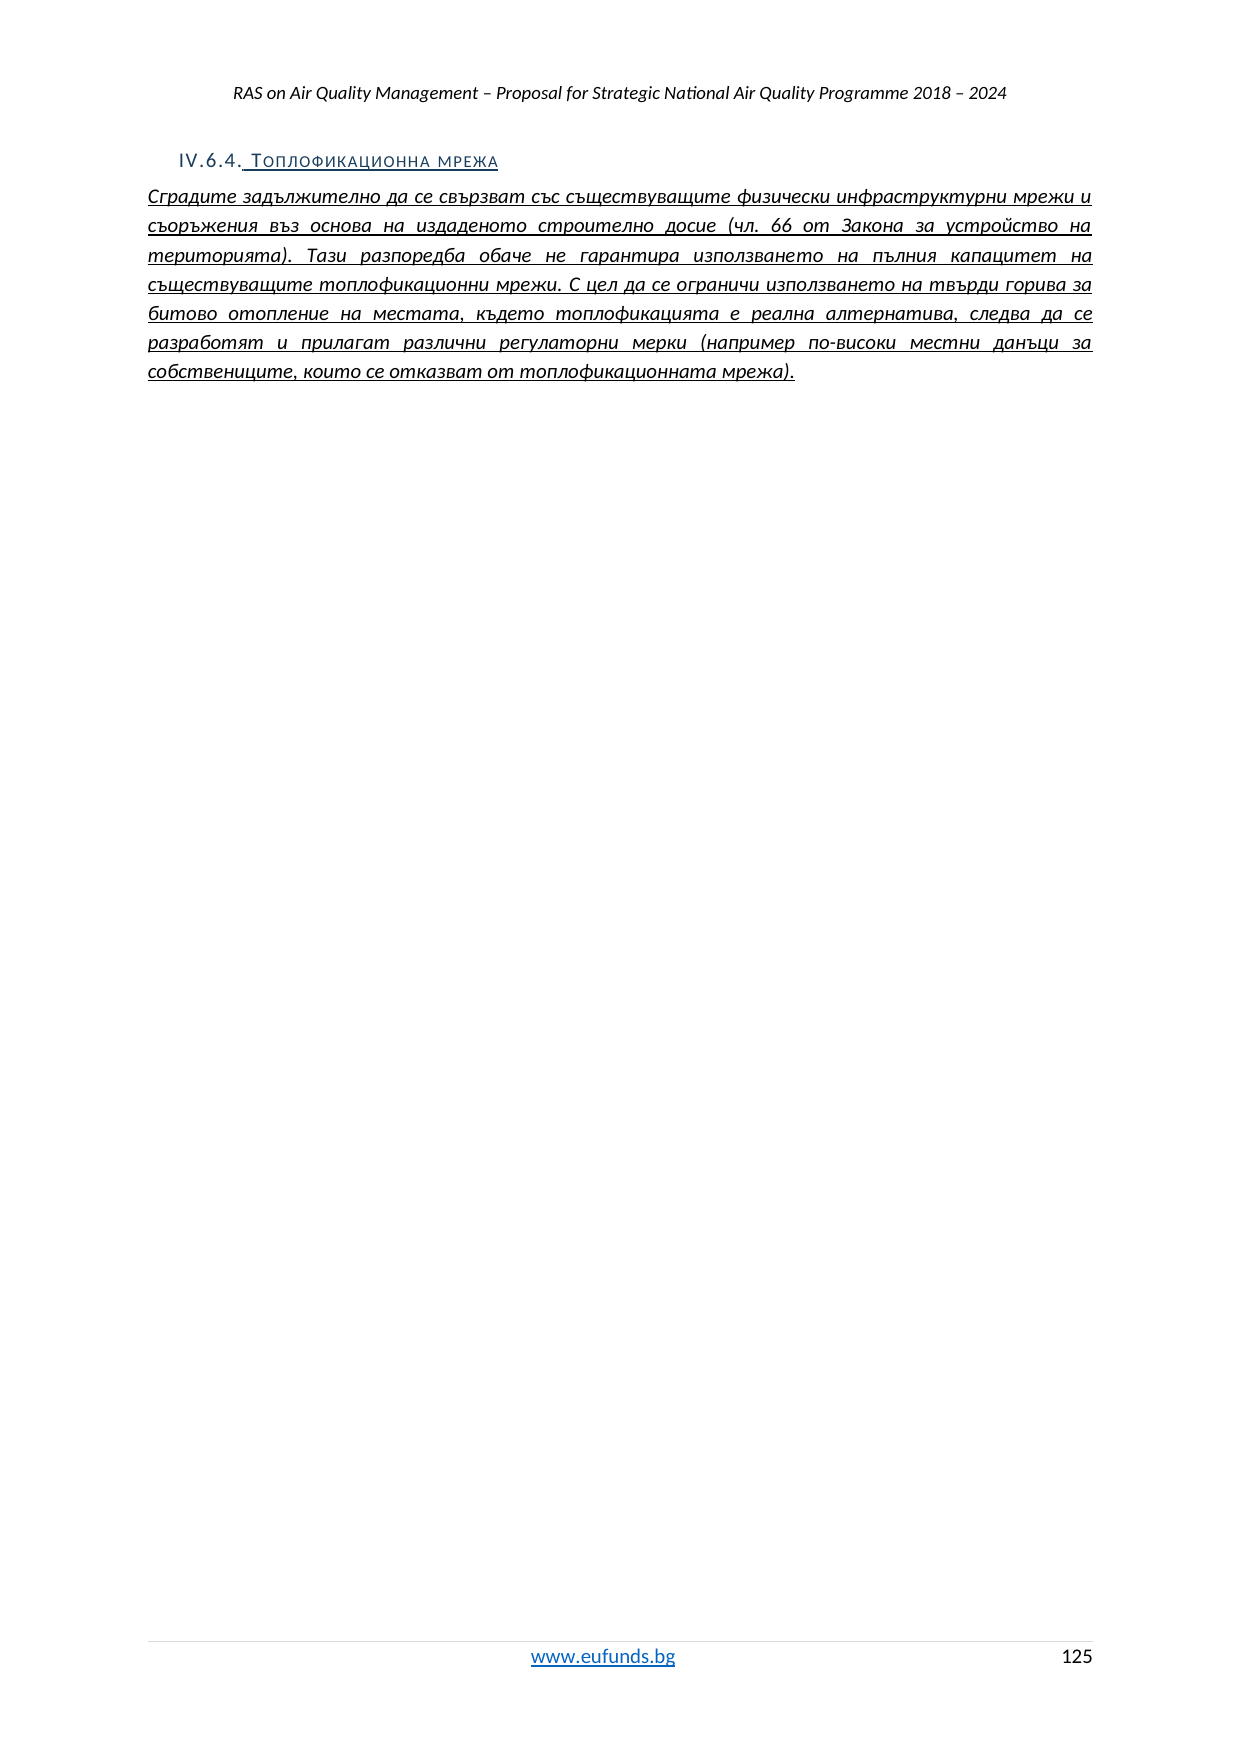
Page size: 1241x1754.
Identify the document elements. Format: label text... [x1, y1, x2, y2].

list Топлофикационна мрежа [242, 148, 1093, 173]
text Сградите задължително да се свързват със съществуващите физически инфраструктурни мрежи и съоръжения въз основа на издаденото строително досие (чл. 66 от Закона за устройство на територията). Тази разпоредба обаче не гарантира използването на пълния капацитет на съществуващите топлофикационни мрежи. С цел да се ограничи използването на твърди горива за битово отопление на местата, където топлофикацията е реална алтернатива, следва да се разработят и прилагат различни регулаторни мерки (например по-високи местни данъци за собствениците, които се отказват от топлофикационната мрежа). [148, 183, 1093, 264]
text Сградите задължително да се свързват със съществуващите физически инфраструктурни мрежи и съоръжения въз основа на издаденото строително досие (чл. 66 от Закона за устройство на територията). Тази разпоредба обаче не гарантира използването на пълния капацитет на съществуващите топлофикационни мрежи. С цел да се ограничи използването на твърди горива за битово отопление на местата, където топлофикацията е реална алтернатива, следва да се разработят и прилагат различни регулаторни мерки (например по-високи местни данъци за собствениците, които се отказват от топлофикационната мрежа). [148, 265, 1093, 322]
